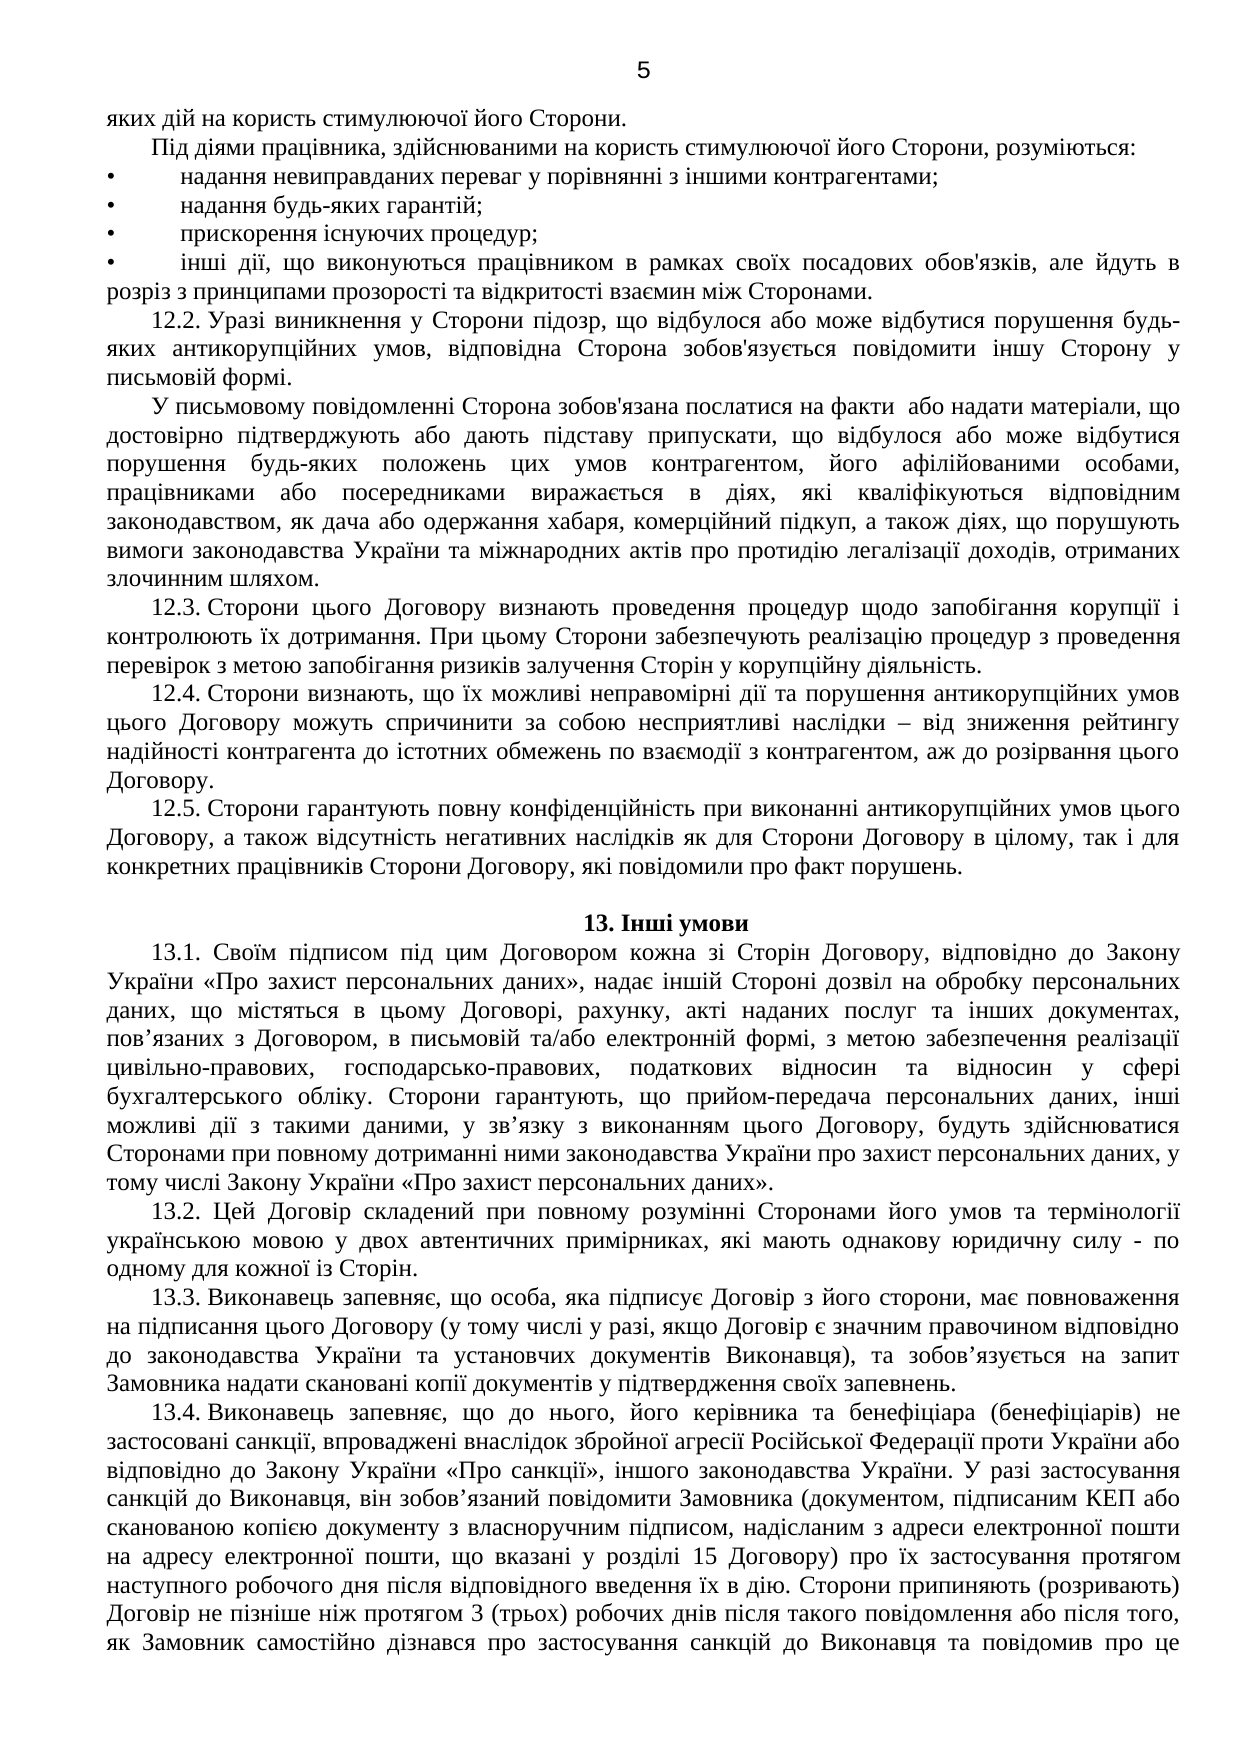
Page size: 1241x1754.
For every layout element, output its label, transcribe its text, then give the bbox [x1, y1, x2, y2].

text 12.4. Сторони визнають, що їх можливі неправомірні дії та порушення антикорупційних умов цього Договору можуть спричинити за собою несприятливі наслідки – від зниження рейтингу надійності контрагента до істотних обмежень по взаємодії з контрагентом, аж до розірвання цього Договору. [106, 678, 1181, 793]
list 13.3. Виконавець запевняє, що особа, яка підписує Договір з його сторони, має повноваження на підписання цього Договору (у тому числі у разі, якщо Договір є значним правочином відповідно до законодавства України та установчих документів Виконавця), та зобов’язується на запит Замовника надати скановані копії документів у підтвердження своїх запевнень. [106, 1282, 1181, 1397]
text • інші дії, що виконуються працівником в рамках своїх посадових обов'язків, але йдуть в розріз з принципами прозорості та відкритості взаємин між Сторонами. [106, 247, 1181, 305]
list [106, 1397, 1181, 1656]
text • надання будь-яких гарантій; [106, 190, 1181, 218]
text Під діями працівника, здійснюваними на користь стимулюючої його Сторони, розуміються: [106, 132, 1181, 161]
text 13.1. Своїм підписом під цим Договором кожна зі Сторін Договору, відповідно до Закону України «Про захист персональних даних», надає іншій Стороні дозвіл на обробку персональних даних, що містяться в цьому Договорі, рахунку, акті наданих послуг та інших документах, пов’язаних з Договором, в письмовій та/або електронній формі, з метою забезпечення реалізації цивільно-правових, господарсько-правових, податкових відносин та відносин у сфері бухгалтерського обліку. Сторони гарантують, що прийом-передача персональних даних, інші можливі дії з такими даними, у зв’язку з виконанням цього Договору, будуть здійснюватися Сторонами при повному дотриманні ними законодавства України про захист персональних даних, у тому числі Закону України «Про захист персональних даних». [106, 937, 1181, 1196]
text • прискорення існуючих процедур; [106, 218, 1181, 247]
text 12.3. Сторони цього Договору визнають проведення процедур щодо запобігання корупції і контролюють їх дотримання. При цьому Сторони забезпечують реалізацію процедур з проведення перевірок з метою запобігання ризиків залучення Сторін у корупційну діяльність. [106, 592, 1181, 678]
text У письмовому повідомленні Сторона зобов'язана послатися на факти або надати матеріали, що достовірно підтверджують або дають підставу припускати, що відбулося або може відбутися порушення будь-яких положень цих умов контрагентом, його афілійованими особами, працівниками або посередниками виражається в діях, які кваліфікуються відповідним законодавством, як дача або одержання хабаря, комерційний підкуп, а також діях, що порушують вимоги законодавства України та міжнародних актів про протидію легалізації доходів, отриманих злочинним шляхом. [106, 391, 1181, 592]
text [106, 103, 1181, 132]
text • надання невиправданих переваг у порівнянні з іншими контрагентами; [106, 161, 1181, 190]
text 12.2. Уразі виникнення у Сторони підозр, що відбулося або може відбутися порушення будь-яких антикорупційних умов, відповідна Сторона зобов'язується повідомити іншу Сторону у письмовій формі. [106, 305, 1181, 391]
text 13. Інші умови [106, 908, 1181, 937]
text 12.5. Сторони гарантують повну конфіденційність при виконанні антикорупційних умов цього Договору, а також відсутність негативних наслідків як для Сторони Договору в цілому, так і для конкретних працівників Сторони Договору, які повідомили про факт порушень. [106, 793, 1181, 880]
text 13.2. Цей Договір складений при повному розумінні Сторонами його умов та термінології українською мовою у двох автентичних примірниках, які мають однакову юридичну силу - по одному для кожної із Сторін. [106, 1196, 1181, 1282]
